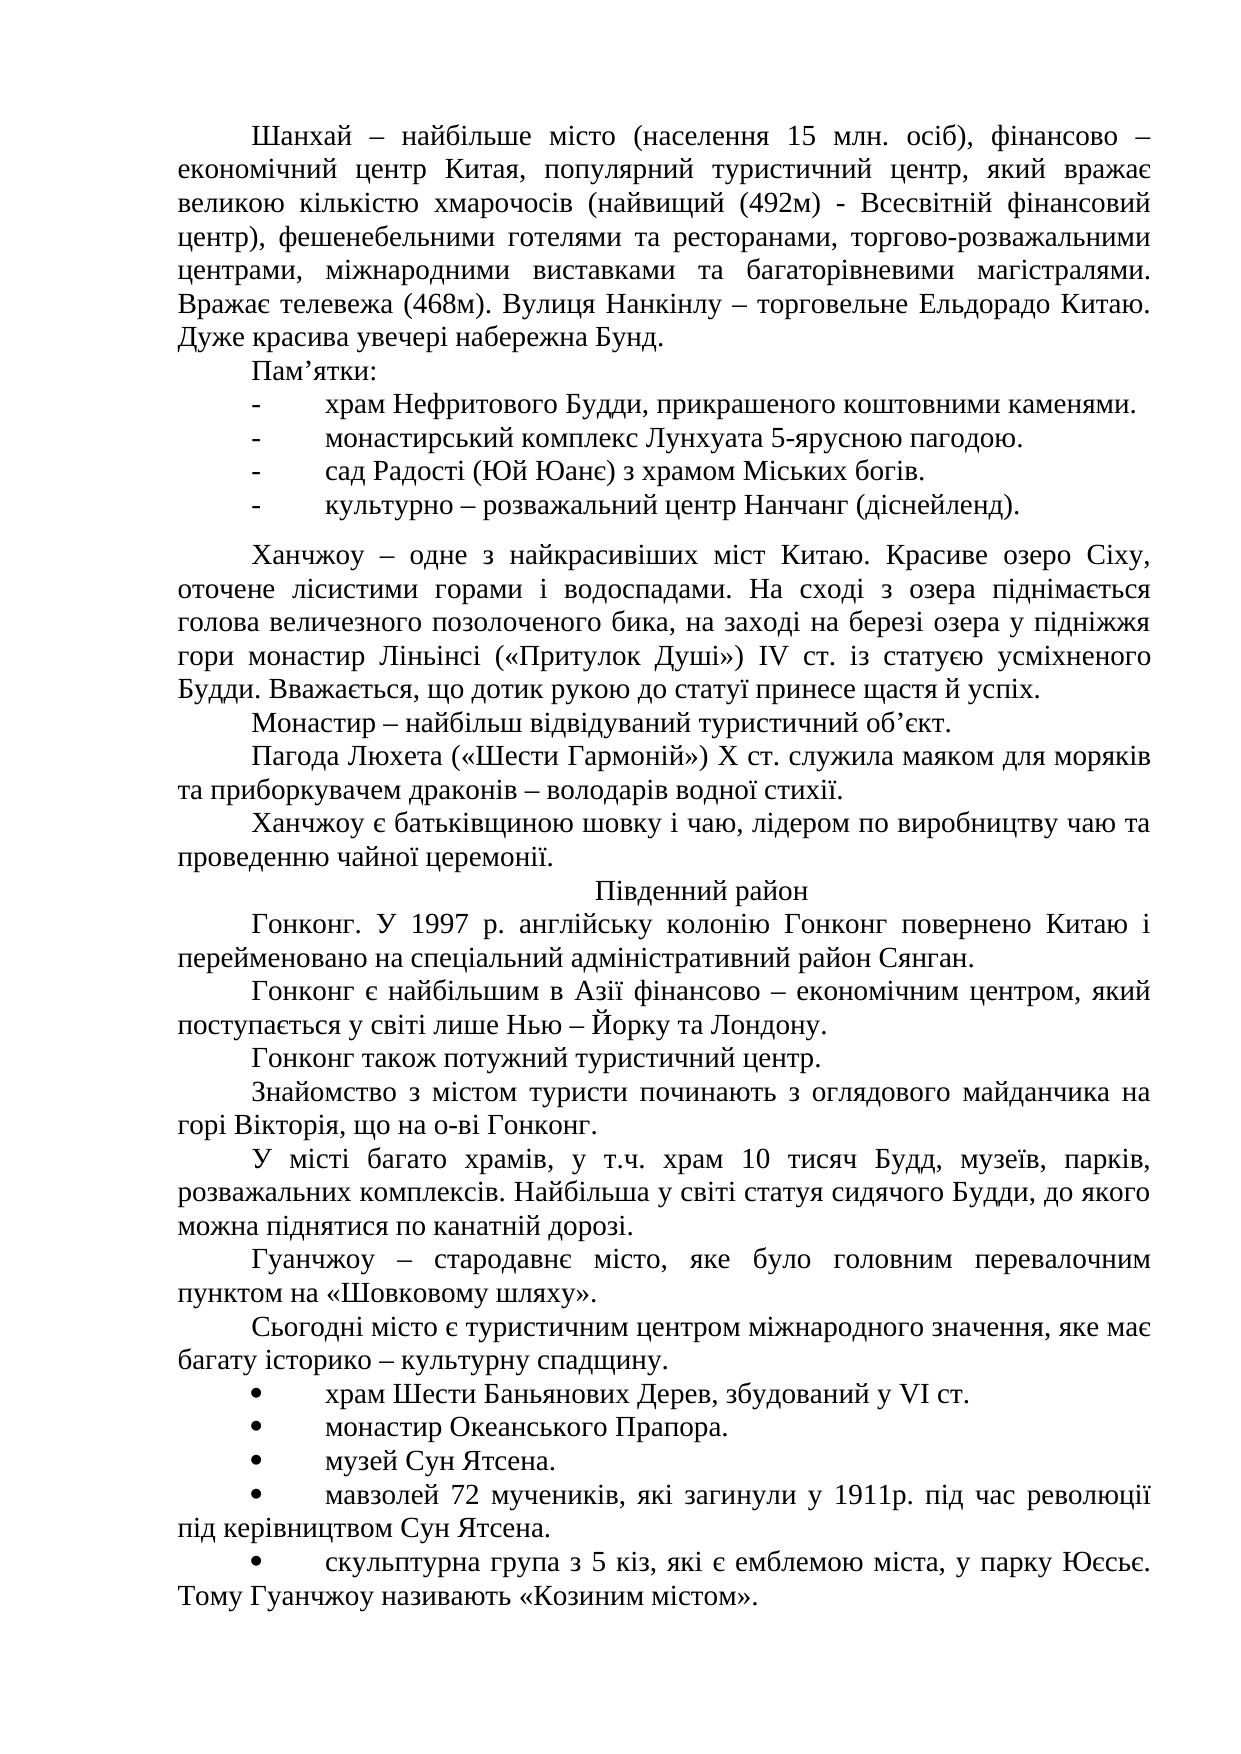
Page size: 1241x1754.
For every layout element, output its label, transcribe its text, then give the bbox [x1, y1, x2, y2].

list музей Сун Ятсена. [177, 1443, 1152, 1477]
text Знайомство з містом туристи починають з оглядового майданчика на горі Вікторія, що на о-ві Гонконг. [177, 1074, 1152, 1141]
text Шанхай – найбільше місто (населення 15 млн. осіб), фінансово – економічний центр Китая, популярний туристичний центр, який вражає великою кількістю хмарочосів (найвищий (492м) - Всесвітній фінансовий центр), фешенебельними готелями та ресторанами, торгово-розважальними центрами, міжнародними виставками та багаторівневими магістралями. Вражає телевежа (468м). Вулиця Нанкінлу – торговельне Ельдорадо Китаю. Дуже красива увечері набережна Бунд. [177, 118, 1152, 353]
text Ханчжоу є батьківщиною шовку і чаю, лідером по виробництву чаю та проведенню чайної церемонії. [177, 806, 1152, 873]
text Гонконг. У 1997 р. англійську колонію Гонконг повернено Китаю і перейменовано на спеціальний адміністративний район Сянган. [177, 906, 1152, 973]
list монастирський комплекс Лунхуата 5-ярусною пагодою. [251, 420, 1152, 453]
text Південний район [177, 873, 1152, 906]
text Пагода Люхета («Шести Гармоній») X ст. служила маяком для моряків та приборкувачем драконів – володарів водної стихії. [177, 738, 1152, 806]
text Гуанчжоу – стародавнє місто, яке було головним перевалочним пунктом на «Шовковому шляху». [177, 1242, 1152, 1309]
text Гонконг є найбільшим в Азії фінансово – економічним центром, який поступається у світі лише Нью – Йорку та Лондону. [177, 973, 1152, 1040]
list храм Нефритового Будди, прикрашеного коштовними каменями. [251, 386, 1152, 420]
list скульптурна група з 5 кіз, які є емблемою міста, у парку Юєсьє. Тому Гуанчжоу називають «Козиним містом». [177, 1544, 1152, 1611]
list сад Радості (Юй Юанє) з храмом Міських богів. [251, 453, 1152, 487]
list мавзолей 72 мучеників, які загинули у 1911р. під час революції під керівництвом Сун Ятсена. [177, 1477, 1152, 1544]
list культурно – розважальний центр Нанчанг (діснейленд). [251, 487, 1152, 521]
text Гонконг також потужний туристичний центр. [177, 1040, 1152, 1074]
text Пам’ятки: [177, 353, 1152, 386]
text У місті багато храмів, у т.ч. храм 10 тисяч Будд, музеїв, парків, розважальних комплексів. Найбільша у світі статуя сидячого Будди, до якого можна піднятися по канатній дорозі. [177, 1141, 1152, 1242]
text Ханчжоу – одне з найкрасивіших міст Китаю. Красиве озеро Сіху, оточене лісистими горами і водоспадами. На сході з озера піднімається голова величезного позолоченого бика, на заході на березі озера у підніжжя гори монастир Ліньінсі («Притулок Душі») IV ст. із статуєю усміхненого Будди. Вважається, що дотик рукою до статуї принесе щастя й успіх. [177, 537, 1152, 705]
text Сьогодні місто є туристичним центром міжнародного значення, яке має багату історико – культурну спадщину. [177, 1309, 1152, 1376]
text Монастир – найбільш відвідуваний туристичний об’єкт. [177, 705, 1152, 738]
list монастир Океанського Прапора. [177, 1409, 1152, 1443]
list храм Шести Баньянових Дерев, збудований у VI ст. [177, 1376, 1152, 1409]
